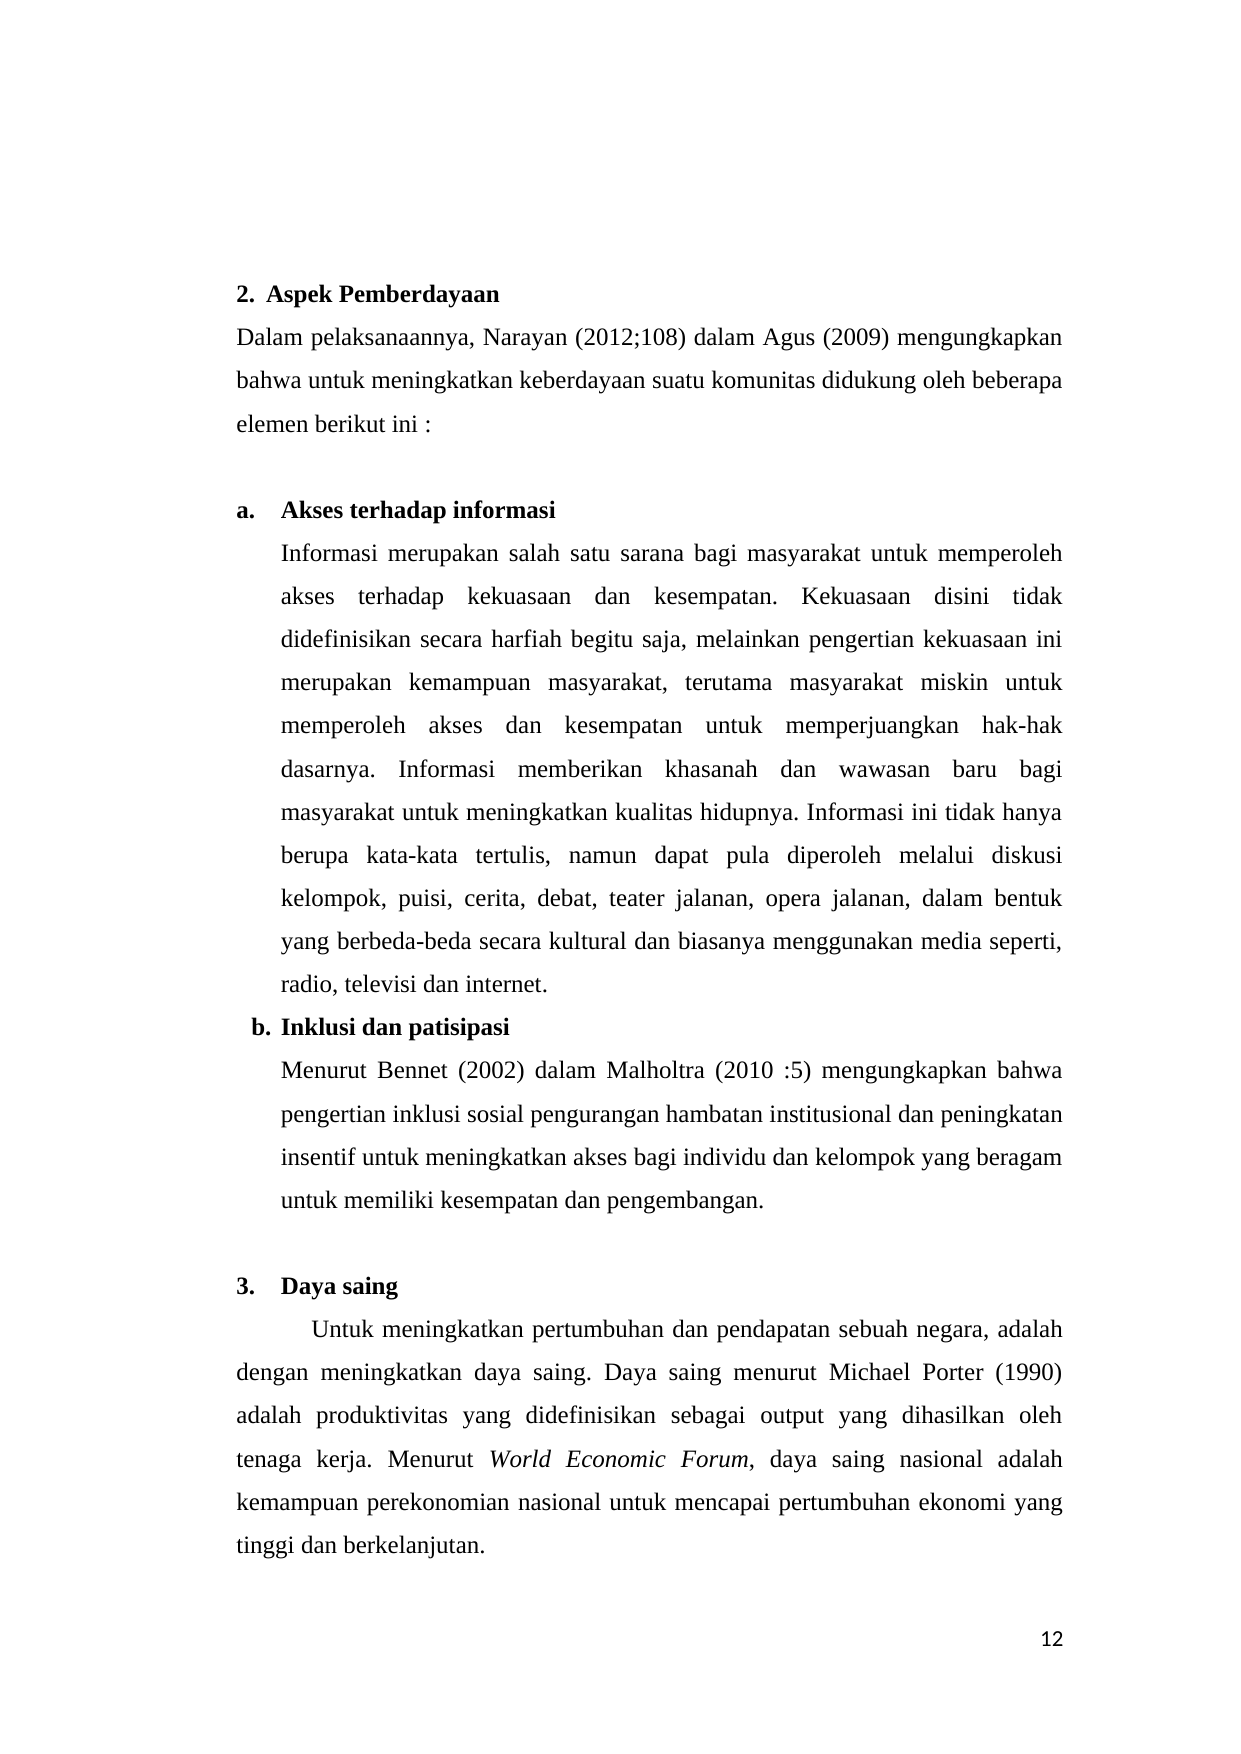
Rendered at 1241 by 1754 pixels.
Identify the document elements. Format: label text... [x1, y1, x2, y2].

list Daya saing [236, 1271, 1063, 1300]
list Aspek Pemberdayaan [236, 279, 1063, 308]
text Untuk meningkatkan pertumbuhan dan pendapatan sebuah negara, adalah dengan meningkatkan daya saing. Daya saing menurut Michael Porter (1990) adalah produktivitas yang didefinisikan sebagai output yang dihasilkan oleh tenaga kerja. Menurut World Economic Forum, daya saing nasional adalah kemampuan perekonomian nasional untuk mencapai pertumbuhan ekonomi yang tinggi dan berkelanjutan. [236, 1314, 1063, 1559]
list Informasi merupakan salah satu sarana bagi masyarakat untuk memperoleh akses terhadap kekuasaan dan kesempatan. Kekuasaan disini tidak didefinisikan secara harfiah begitu saja, melainkan pengertian kekuasaan ini merupakan kemampuan masyarakat, terutama masyarakat miskin untuk memperoleh akses dan kesempatan untuk memperjuangkan hak-hak dasarnya. Informasi memberikan khasanah dan wawasan baru bagi masyarakat untuk meningkatkan kualitas hidupnya. Informasi ini tidak hanya berupa kata-kata tertulis, namun dapat pula diperoleh melalui diskusi kelompok, puisi, cerita, debat, teater jalanan, opera jalanan, dalam bentuk yang berbeda-beda secara kultural dan biasanya menggunakan media seperti, radio, televisi dan internet. [281, 538, 1063, 998]
list Menurut Bennet (2002) dalam Malholtra (2010 :5) mengungkapkan bahwa pengertian inklusi sosial pengurangan hambatan institusional dan peningkatan insentif untuk meningkatkan akses bagi individu dan kelompok yang beragam untuk memiliki kesempatan dan pengembangan. [281, 1056, 1063, 1214]
text Dalam pelaksanaannya, Narayan (2012;108) dalam Agus (2009) mengungkapkan bahwa untuk meningkatkan keberdayaan suatu komunitas didukung oleh beberapa elemen berikut ini : [236, 322, 1063, 437]
list Akses terhadap informasi [236, 495, 1063, 524]
list Inklusi dan patisipasi [251, 1012, 1063, 1041]
